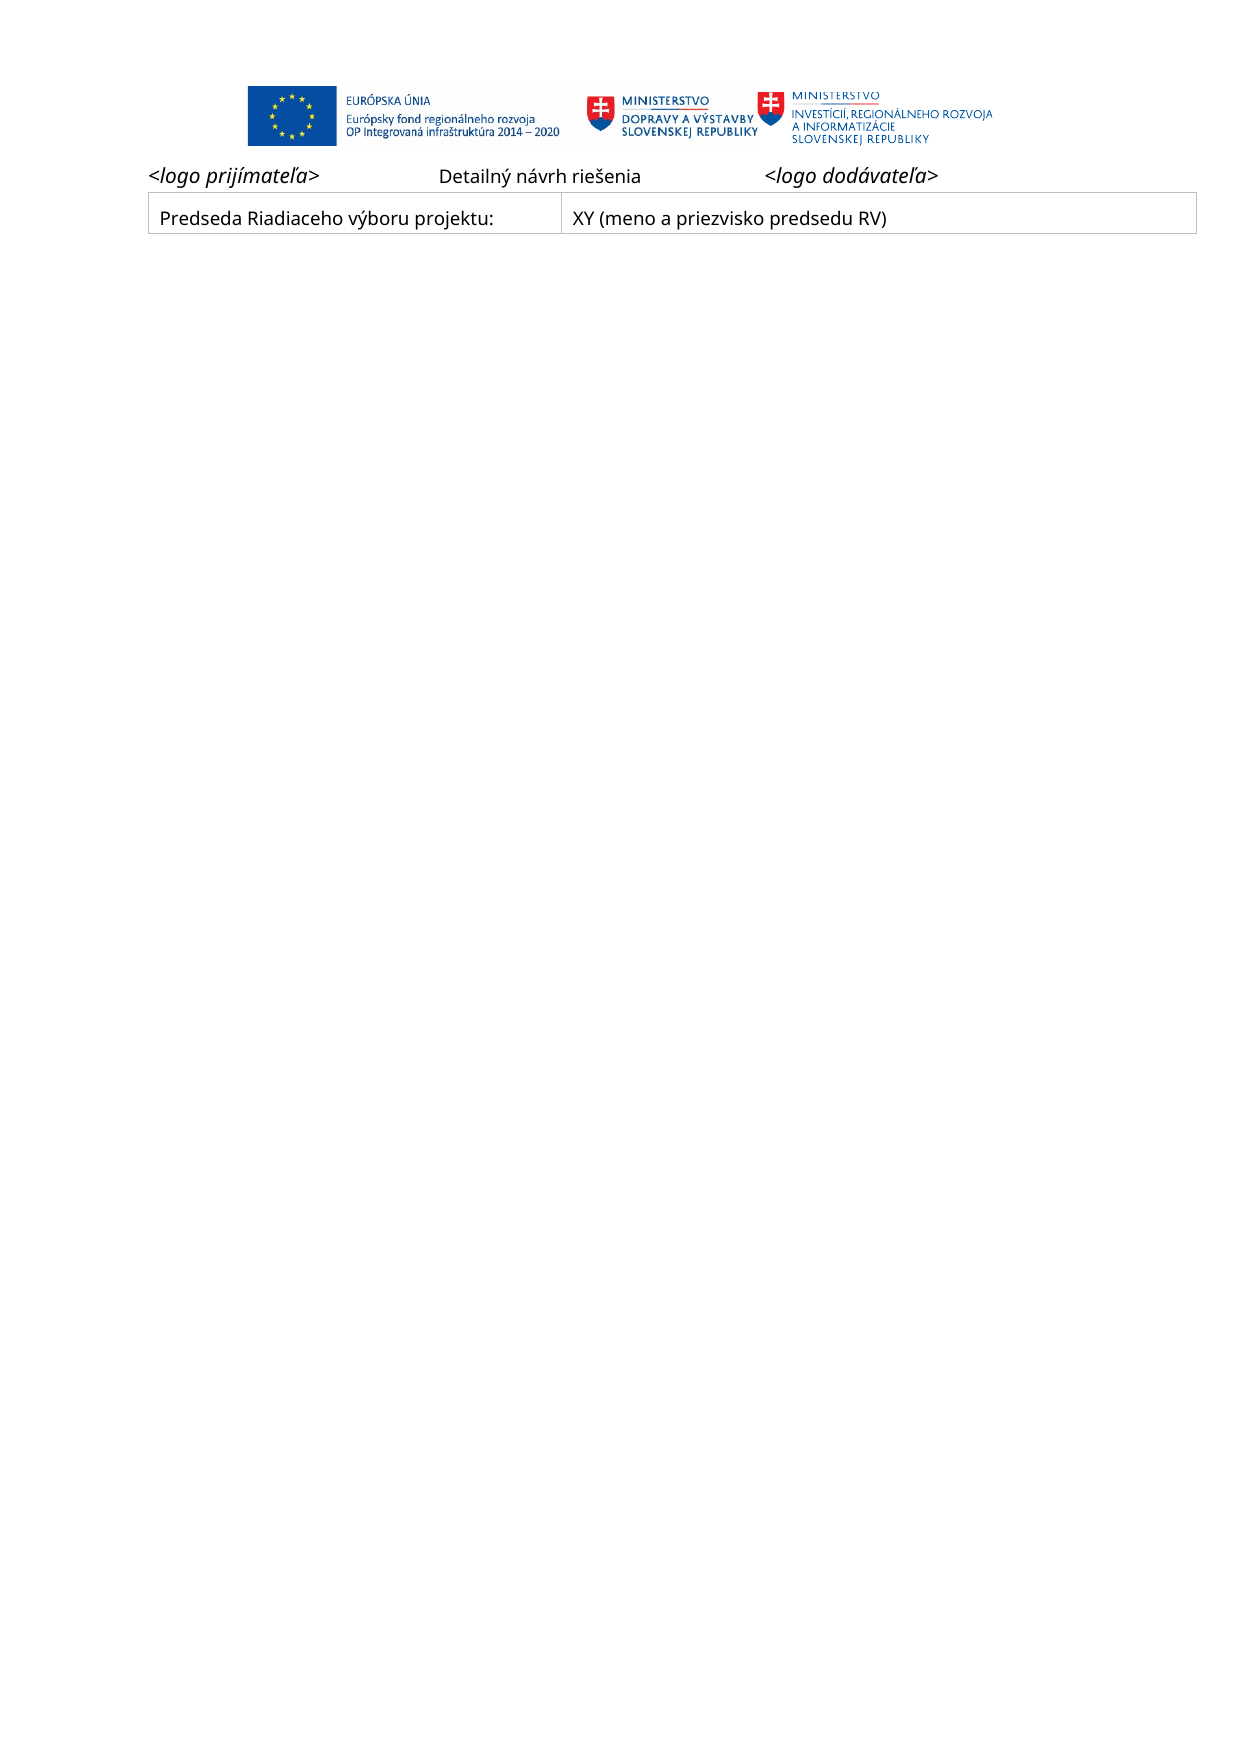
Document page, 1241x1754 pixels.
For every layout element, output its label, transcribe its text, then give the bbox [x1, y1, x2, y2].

picture [247, 86, 993, 146]
table_cell XY (meno a priezvisko predsedu RV) [562, 193, 1196, 233]
table_cell Predseda Riadiaceho výboru projektu: [149, 193, 561, 233]
